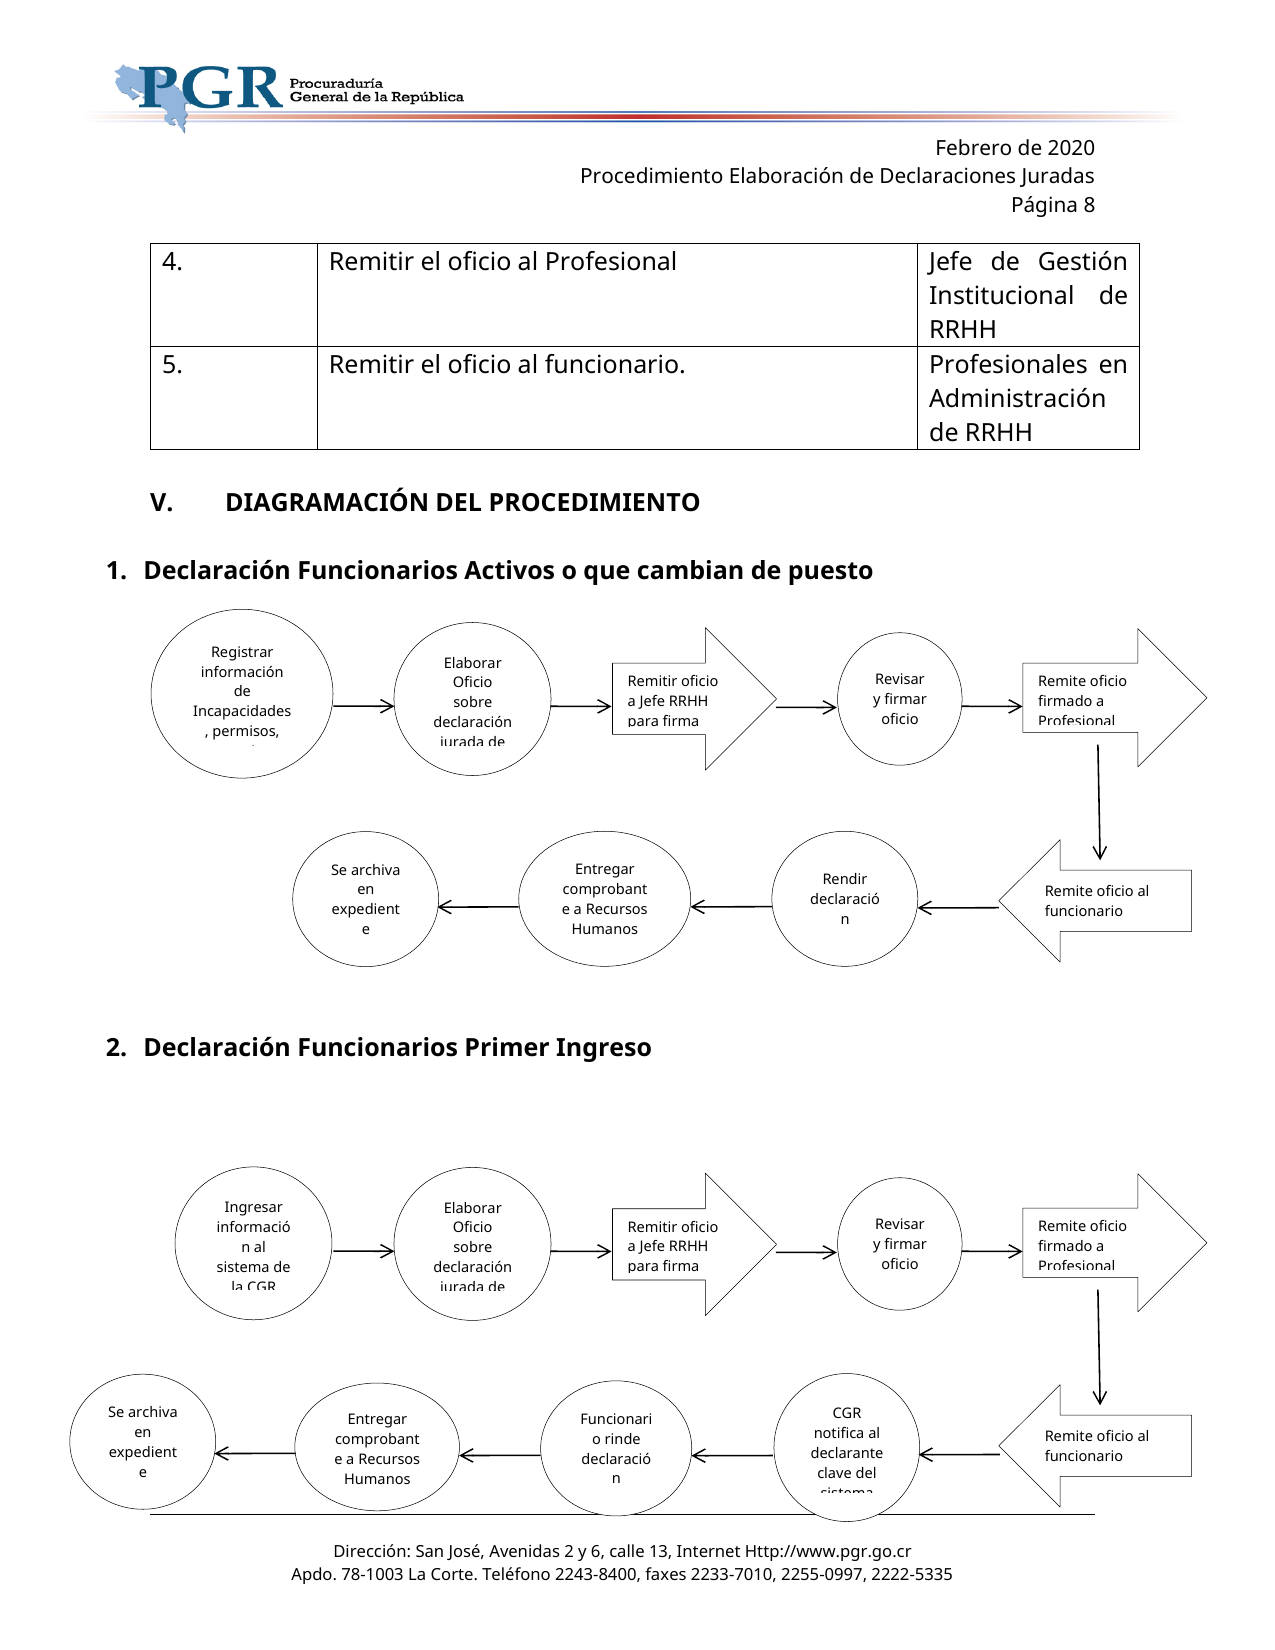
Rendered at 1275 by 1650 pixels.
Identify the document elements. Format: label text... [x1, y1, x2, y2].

table_cell Remitir el oficio al Profesional [318, 244, 917, 346]
table_cell Jefe de Gestión Institucional de RRHH [918, 244, 1139, 346]
list Declaración Funcionarios Primer Ingreso [106, 1029, 1093, 1063]
picture [76, 64, 1189, 134]
list Declaración Funcionarios Activos o que cambian de puesto [106, 552, 1093, 586]
table_cell 5. [151, 347, 317, 449]
table_cell 4. [151, 244, 317, 346]
subtitle DIAGRAMACIÓN DEL PROCEDIMIENTO [150, 484, 1093, 518]
table_cell Profesionales en Administración de RRHH [918, 347, 1139, 449]
table_cell Remitir el oficio al funcionario. [318, 347, 917, 449]
